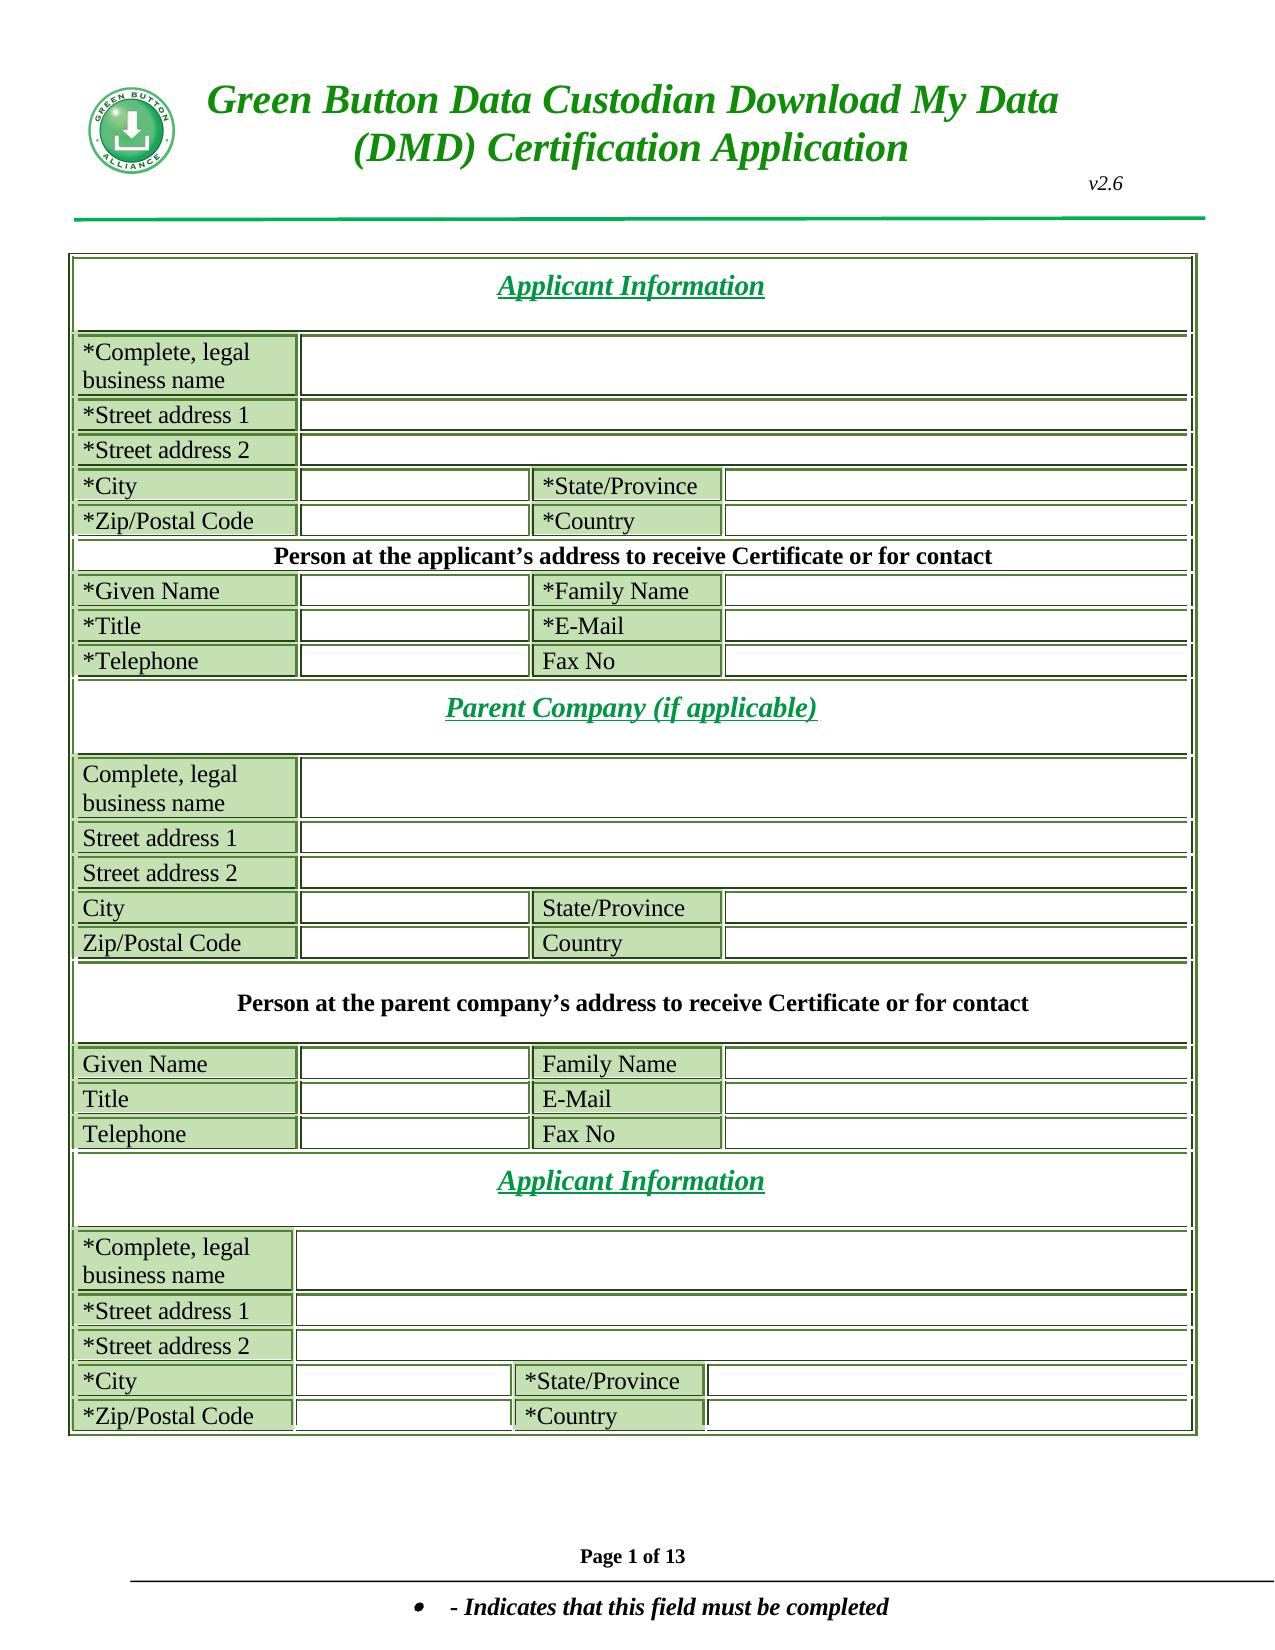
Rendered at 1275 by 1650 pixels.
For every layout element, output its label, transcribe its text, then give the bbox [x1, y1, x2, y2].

table_cell *Street address 1 [71, 394, 298, 429]
table_cell Street address 2 [71, 852, 298, 887]
table_cell [294, 1226, 1194, 1289]
table_cell *City [71, 464, 298, 499]
table_cell [298, 500, 531, 534]
table_cell [723, 1113, 1194, 1148]
table_cell [294, 1360, 513, 1395]
table_cell *Street address 1 [71, 1289, 294, 1324]
table_cell [723, 922, 1194, 957]
table_cell *Zip/Postal Code [71, 1395, 294, 1430]
table_cell Fax No [534, 646, 720, 675]
table_cell Family Name [534, 1049, 720, 1077]
table_cell [298, 852, 1194, 887]
table_cell [723, 887, 1194, 922]
table_cell [723, 464, 1194, 499]
table_cell *Complete, legal business name [71, 1226, 294, 1289]
table_cell *Telephone [71, 640, 298, 675]
table_cell [723, 605, 1194, 640]
table_cell [302, 646, 528, 675]
table_cell Telephone [71, 1113, 298, 1148]
table_cell [302, 928, 528, 957]
table_cell Street address 1 [71, 817, 298, 852]
table_cell [298, 571, 531, 605]
table_cell [294, 1395, 513, 1430]
table_cell Fax No [531, 1113, 723, 1148]
table_cell [298, 1113, 531, 1148]
table_cell [294, 1325, 1194, 1359]
table_cell *Given Name [71, 570, 298, 605]
table_cell Country [534, 928, 720, 957]
table_header Applicant Information [71, 254, 1194, 330]
table_cell [298, 1078, 531, 1112]
table_cell Given Name [71, 1042, 298, 1077]
table_cell Person at the parent company’s address to receive Certificate or for contact [71, 957, 1194, 1042]
table_cell *Zip/Postal Code [71, 500, 298, 534]
table_cell *Country [513, 1395, 705, 1430]
table_cell *City [71, 1360, 294, 1395]
table_cell [298, 394, 1194, 429]
table_cell [298, 330, 1194, 394]
table_cell [298, 605, 531, 640]
table_cell *Complete, legal business name [71, 330, 298, 394]
table_cell [723, 500, 1194, 534]
table_cell [723, 570, 1194, 605]
table_cell [294, 1289, 1194, 1324]
table_cell [705, 1360, 1194, 1395]
table_cell [302, 471, 528, 499]
table_cell Title [71, 1078, 298, 1112]
table_cell [723, 1042, 1194, 1077]
table_cell E-Mail [531, 1078, 723, 1112]
table_cell [298, 817, 1194, 852]
table_cell [298, 429, 1194, 464]
table_cell *Country [531, 500, 723, 534]
table_cell State/Province [534, 893, 720, 922]
table_cell Parent Company (if applicable) [71, 675, 1194, 753]
table_cell *E-Mail [531, 605, 723, 640]
table_cell *Family Name [531, 571, 723, 605]
picture [76, 75, 188, 186]
table_cell *State/Province [534, 471, 720, 499]
table_cell Zip/Postal Code [71, 922, 298, 957]
table_cell [705, 1395, 1194, 1430]
table_cell *Title [71, 605, 298, 640]
table_cell *Street address 2 [71, 429, 298, 464]
table_cell [302, 1049, 528, 1077]
table_cell Applicant Information [71, 1148, 1194, 1226]
table_cell [723, 640, 1194, 675]
table_cell City [71, 887, 298, 922]
table_cell *State/Province [513, 1361, 705, 1395]
table_cell [302, 893, 528, 922]
table_cell Complete, legal business name [71, 753, 298, 817]
table_cell [298, 753, 1194, 817]
table_cell [723, 1078, 1194, 1112]
table_cell *Street address 2 [71, 1325, 294, 1359]
table_cell Person at the applicant’s address to receive Certificate or for contact [71, 535, 1194, 570]
